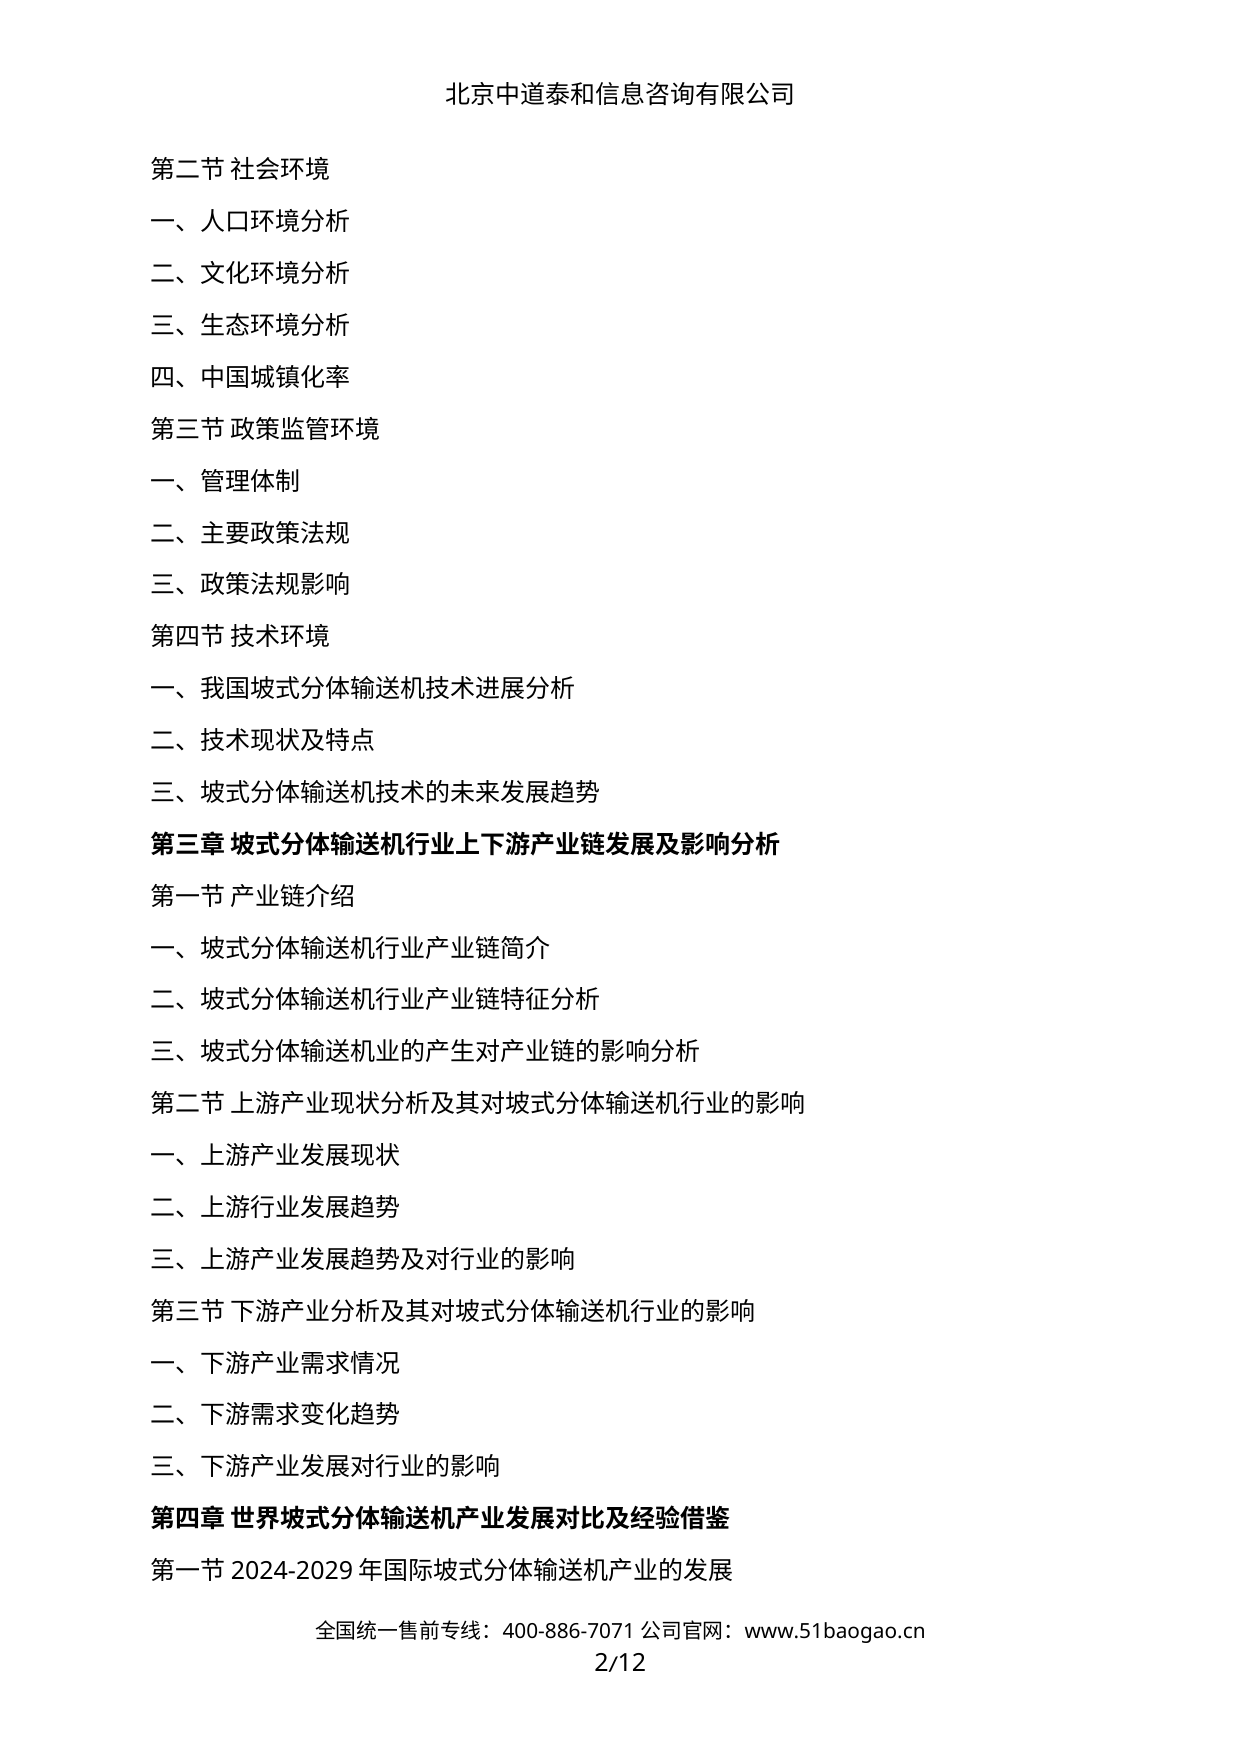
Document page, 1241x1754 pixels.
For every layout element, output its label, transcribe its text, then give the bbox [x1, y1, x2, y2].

text 二、文化环境分析 [150, 254, 1090, 290]
text 二、主要政策法规 [150, 513, 1090, 549]
text 三、坡式分体输送机技术的未来发展趋势 [150, 772, 1090, 809]
text 一、坡式分体输送机行业产业链简介 [150, 928, 1090, 964]
text 第三章 坡式分体输送机行业上下游产业链发展及影响分析 [150, 824, 1090, 861]
text 三、下游产业发展对行业的影响 [150, 1447, 1090, 1483]
text 第二节 上游产业现状分析及其对坡式分体输送机行业的影响 [150, 1084, 1090, 1120]
text 第三节 下游产业分析及其对坡式分体输送机行业的影响 [150, 1291, 1090, 1327]
text 第一节 2024-2029年国际坡式分体输送机产业的发展 [150, 1551, 1090, 1587]
text 第二节 社会环境 [150, 150, 1090, 186]
text 一、我国坡式分体输送机技术进展分析 [150, 669, 1090, 705]
text 二、上游行业发展趋势 [150, 1187, 1090, 1224]
text 二、坡式分体输送机行业产业链特征分析 [150, 980, 1090, 1016]
text 第四节 技术环境 [150, 617, 1090, 653]
text 三、上游产业发展趋势及对行业的影响 [150, 1239, 1090, 1276]
text 一、人口环境分析 [150, 202, 1090, 238]
text 第一节 产业链介绍 [150, 876, 1090, 912]
text 第三节 政策监管环境 [150, 409, 1090, 446]
text 一、上游产业发展现状 [150, 1136, 1090, 1172]
text 二、下游需求变化趋势 [150, 1395, 1090, 1431]
text 三、生态环境分析 [150, 306, 1090, 342]
text 第四章 世界坡式分体输送机产业发展对比及经验借鉴 [150, 1499, 1090, 1535]
text 一、下游产业需求情况 [150, 1343, 1090, 1379]
text 三、坡式分体输送机业的产生对产业链的影响分析 [150, 1032, 1090, 1068]
text 三、政策法规影响 [150, 565, 1090, 601]
text 一、管理体制 [150, 461, 1090, 497]
text 二、技术现状及特点 [150, 721, 1090, 757]
text 四、中国城镇化率 [150, 357, 1090, 394]
